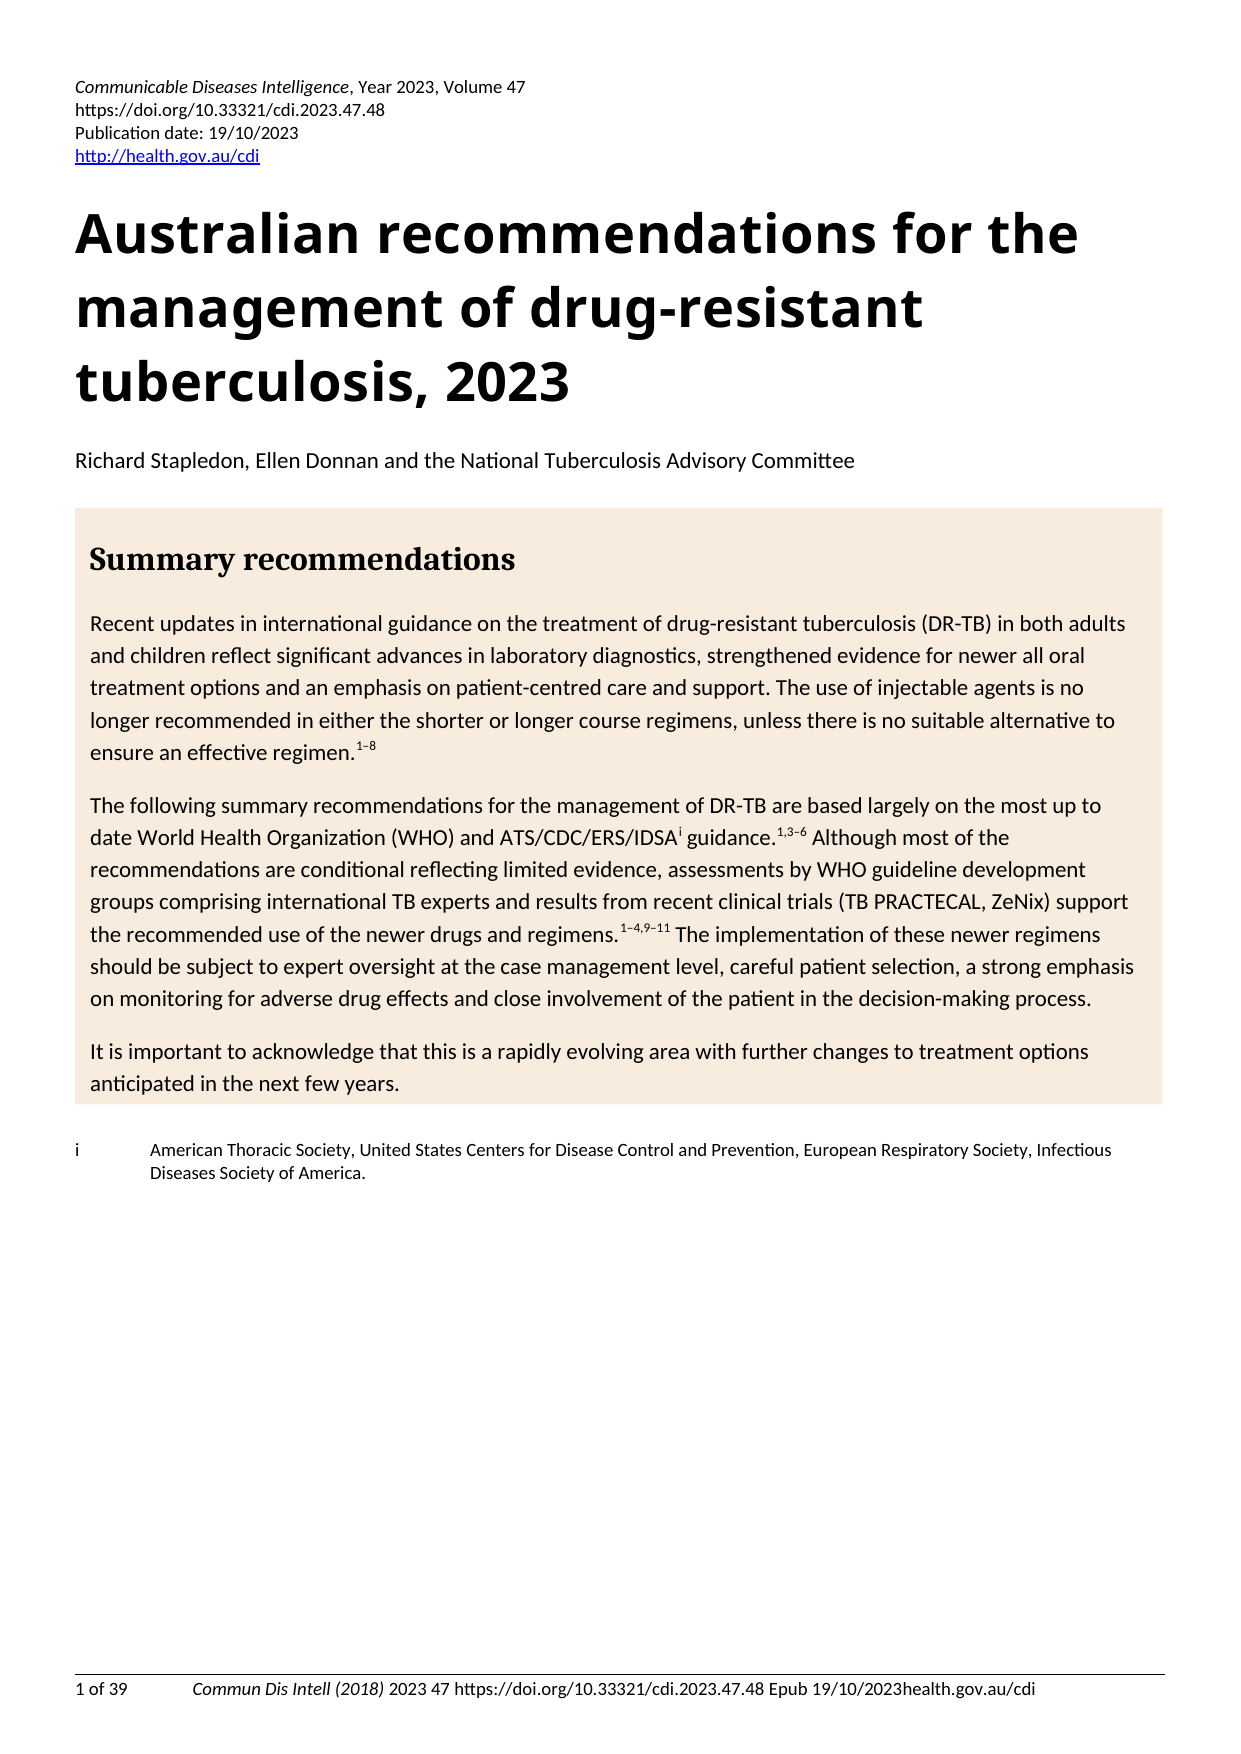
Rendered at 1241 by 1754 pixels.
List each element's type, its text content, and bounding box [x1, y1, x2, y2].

text i American Thoracic Society, United States Centers for Disease Control and Prevention, European Respiratory Society, Infectious Diseases Society of America. [75, 1138, 1165, 1184]
text http://health.gov.au/cdi [75, 144, 1165, 167]
text Publication date: [75, 121, 1165, 144]
title Australian recommendations for the management of drug-resistant tuberculosis, 2023 [75, 196, 1165, 417]
text Communicable Diseases Intelligence, Year , Volume [75, 75, 1165, 98]
text Richard Stapledon, Ellen Donnan and the National Tuberculosis Advisory Committee [75, 446, 1165, 474]
